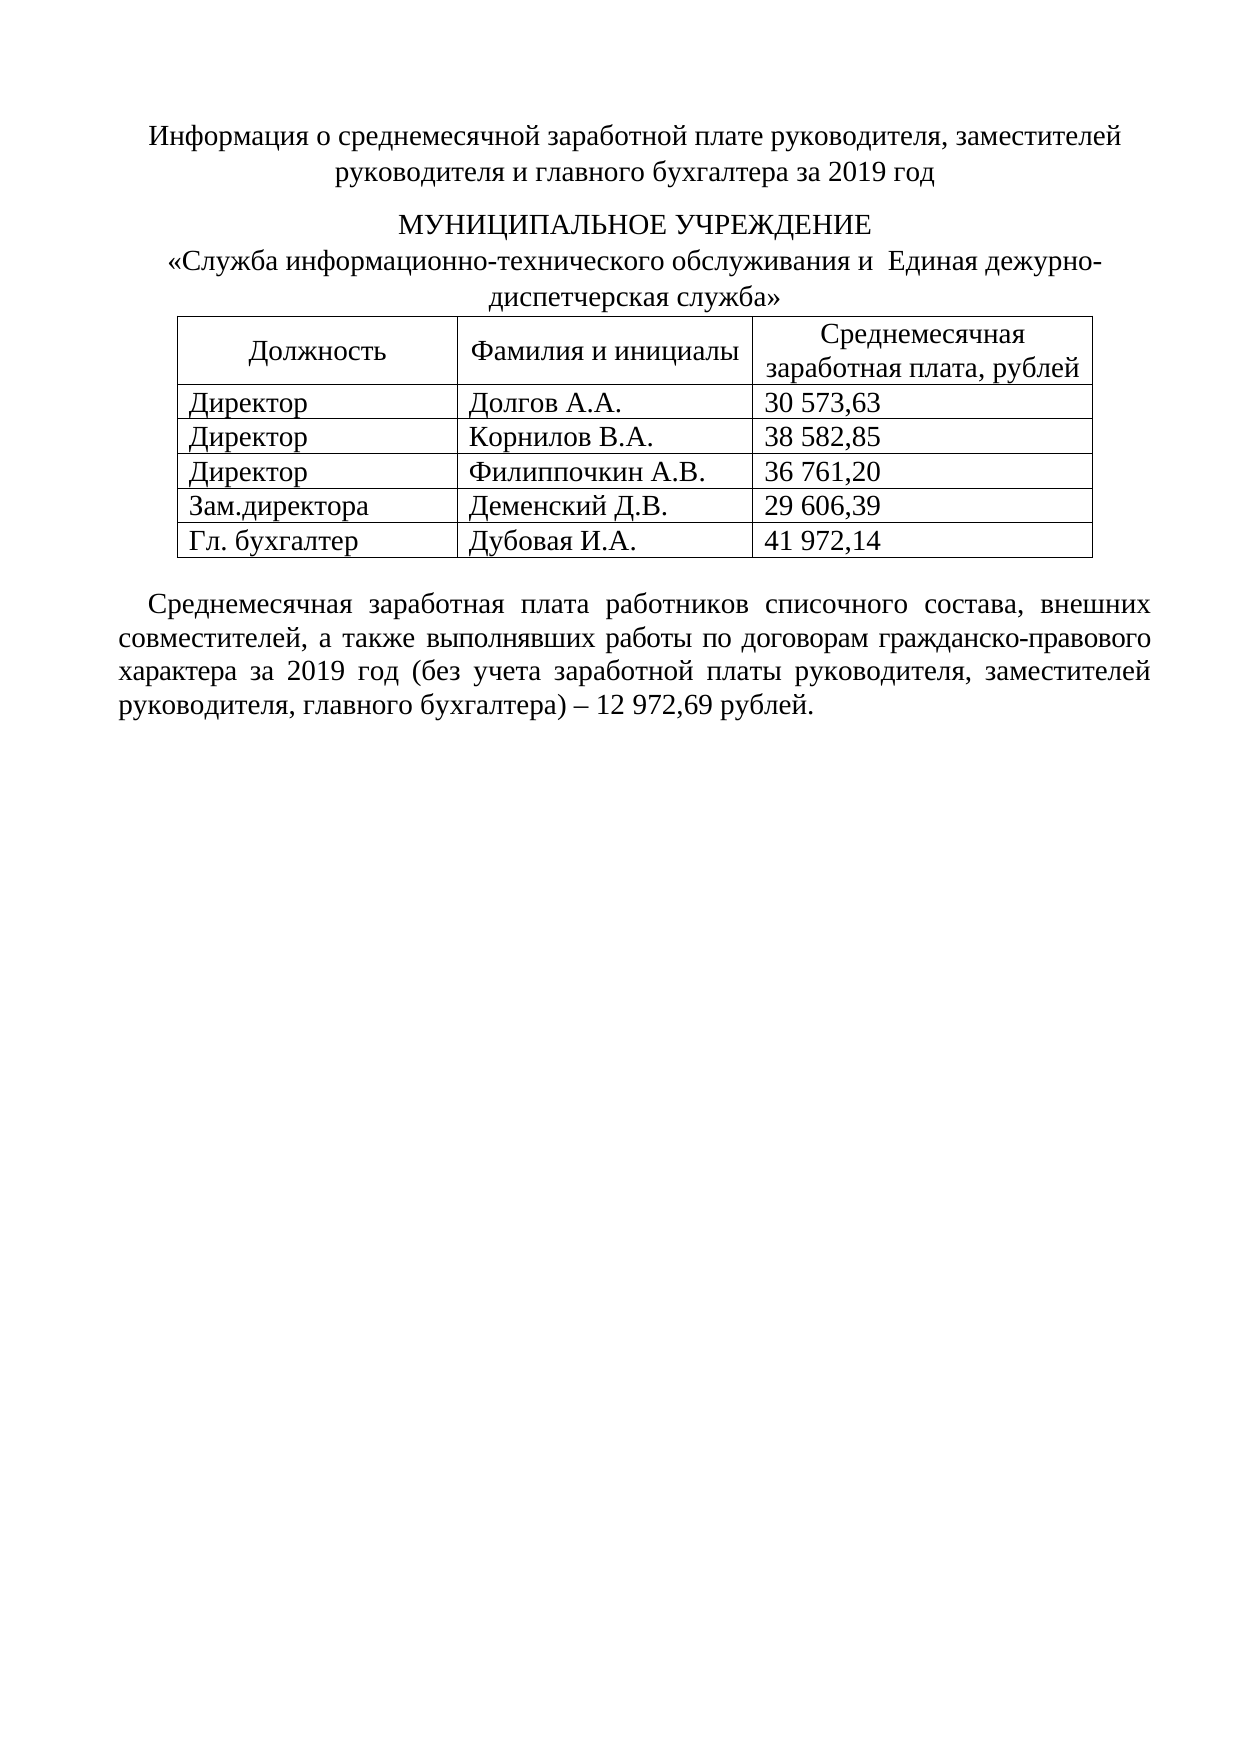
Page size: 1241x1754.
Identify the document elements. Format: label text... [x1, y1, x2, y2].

table_cell Директор [178, 419, 457, 453]
table_cell 41 972,14 [753, 523, 1092, 557]
table_cell Гл. бухгалтер [178, 523, 457, 557]
table_cell Корнилов В.А. [458, 419, 752, 453]
table_cell Зам.директора [178, 489, 457, 522]
text Информация о среднемесячной заработной плате руководителя, заместителей руководителя и главного бухгалтера за 2019 год [118, 118, 1152, 188]
table_cell Директор [178, 454, 457, 487]
table_header Должность [178, 317, 457, 384]
text МУНИЦИПАЛЬНОЕ УЧРЕЖДЕНИЕ [118, 207, 1152, 241]
text «Служба информационно-технического обслуживания и Единая дежурно-диспетчерская служба» [118, 243, 1152, 313]
table_cell Долгов А.А. [458, 385, 752, 418]
table_cell Деменский Д.В. [458, 489, 752, 522]
table_cell Дубовая И.А. [458, 523, 752, 557]
table_cell Филиппочкин А.В. [458, 454, 752, 487]
table_header Среднемесячная заработная плата, рублей [753, 317, 1092, 384]
table_cell Директор [178, 385, 457, 418]
table_cell 36 761,20 [753, 454, 1092, 487]
table_cell 30 573,63 [753, 385, 1092, 418]
table_cell 38 582,85 [753, 419, 1092, 453]
table_cell 29 606,39 [753, 489, 1092, 522]
table_header Фамилия и инициалы [458, 317, 752, 384]
text Среднемесячная заработная плата работников списочного состава, внешних совместителей, а также выполнявших работы по договорам гражданско-правового характера за 2019 год (без учета заработной платы руководителя, заместителей руководителя, главного бухгалтера) – 12 972,69 рублей. [118, 586, 1152, 721]
